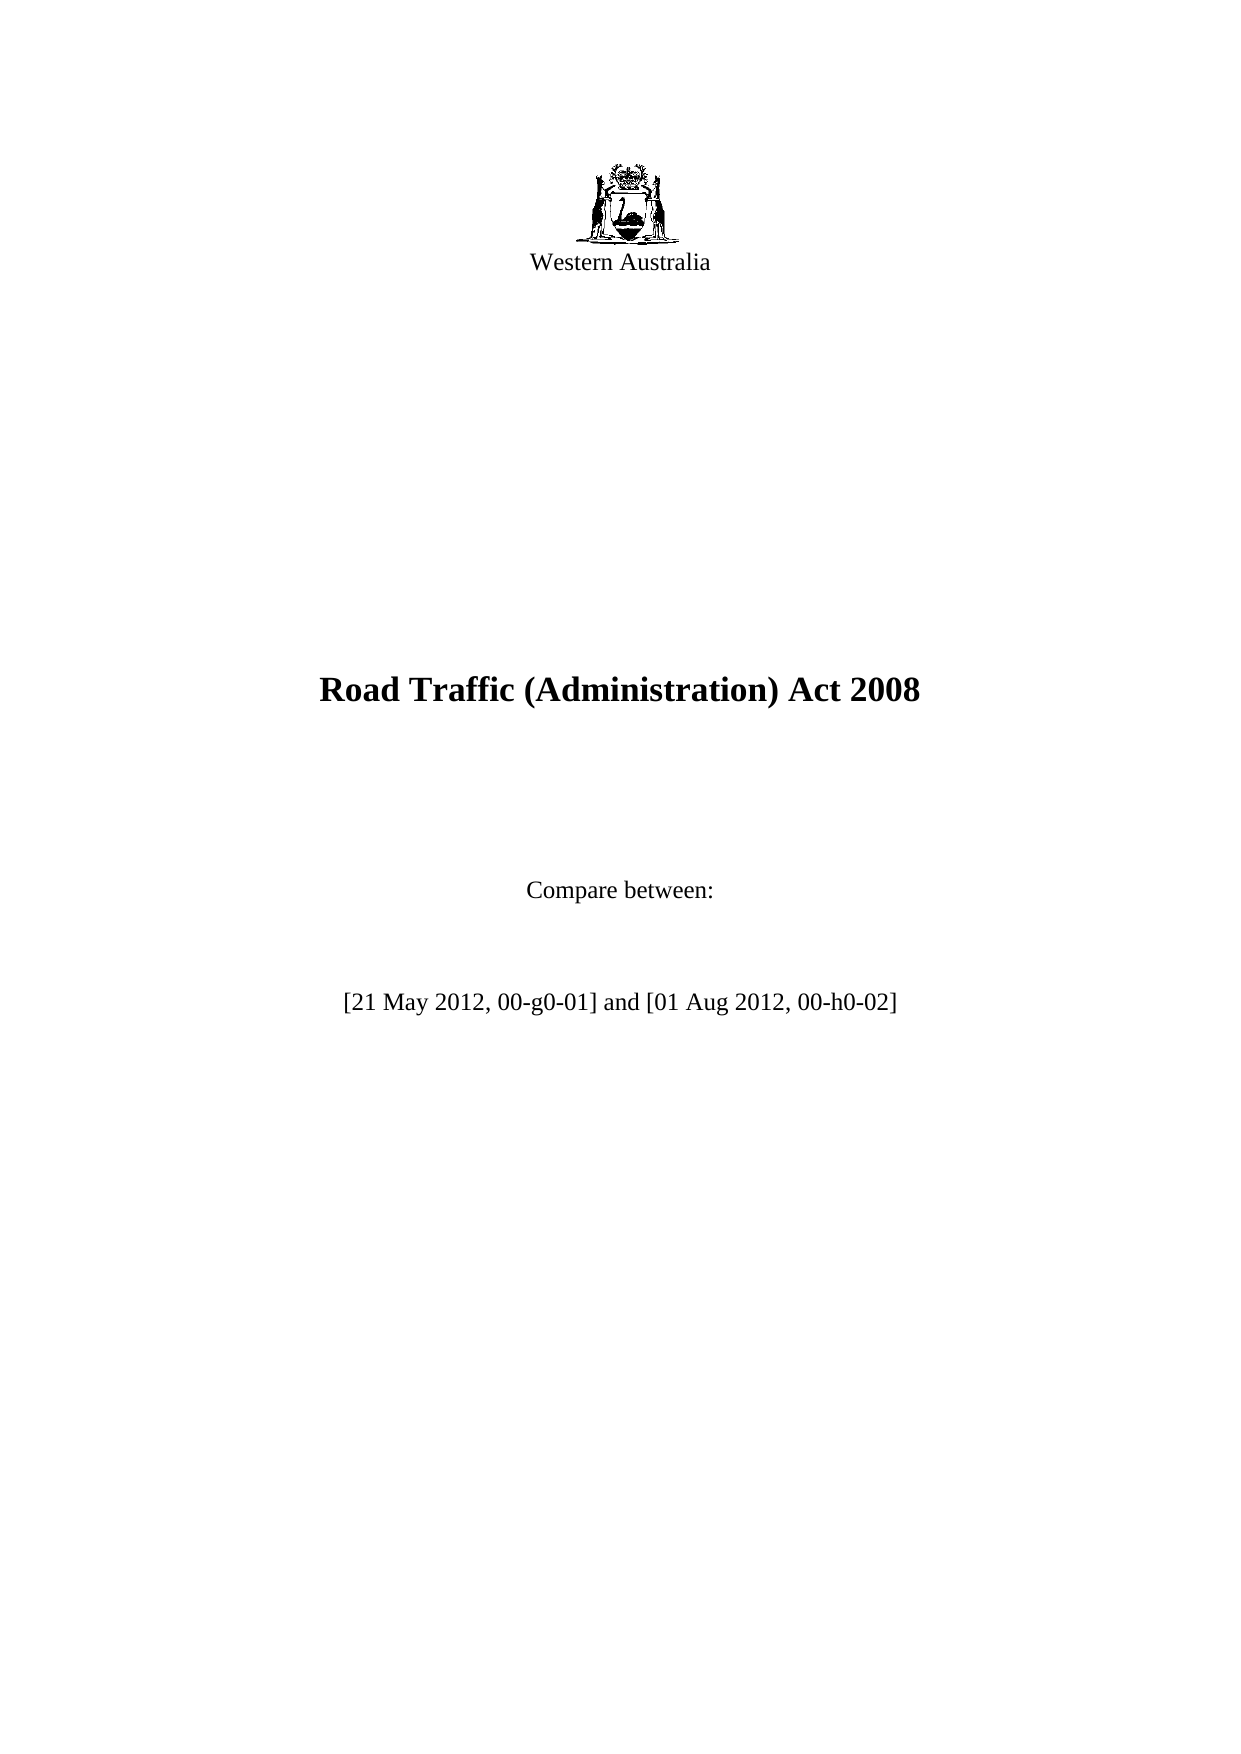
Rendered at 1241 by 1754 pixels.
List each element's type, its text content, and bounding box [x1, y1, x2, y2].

picture [575, 162, 679, 246]
text Road Traffic (Administration) Act 2008 [251, 668, 990, 709]
text Compare between: [251, 875, 990, 904]
text [21 May 2012, 00-g0-01] and [01 Aug 2012, 00-h0-02] [251, 987, 990, 1016]
text Western Australia [251, 247, 990, 276]
